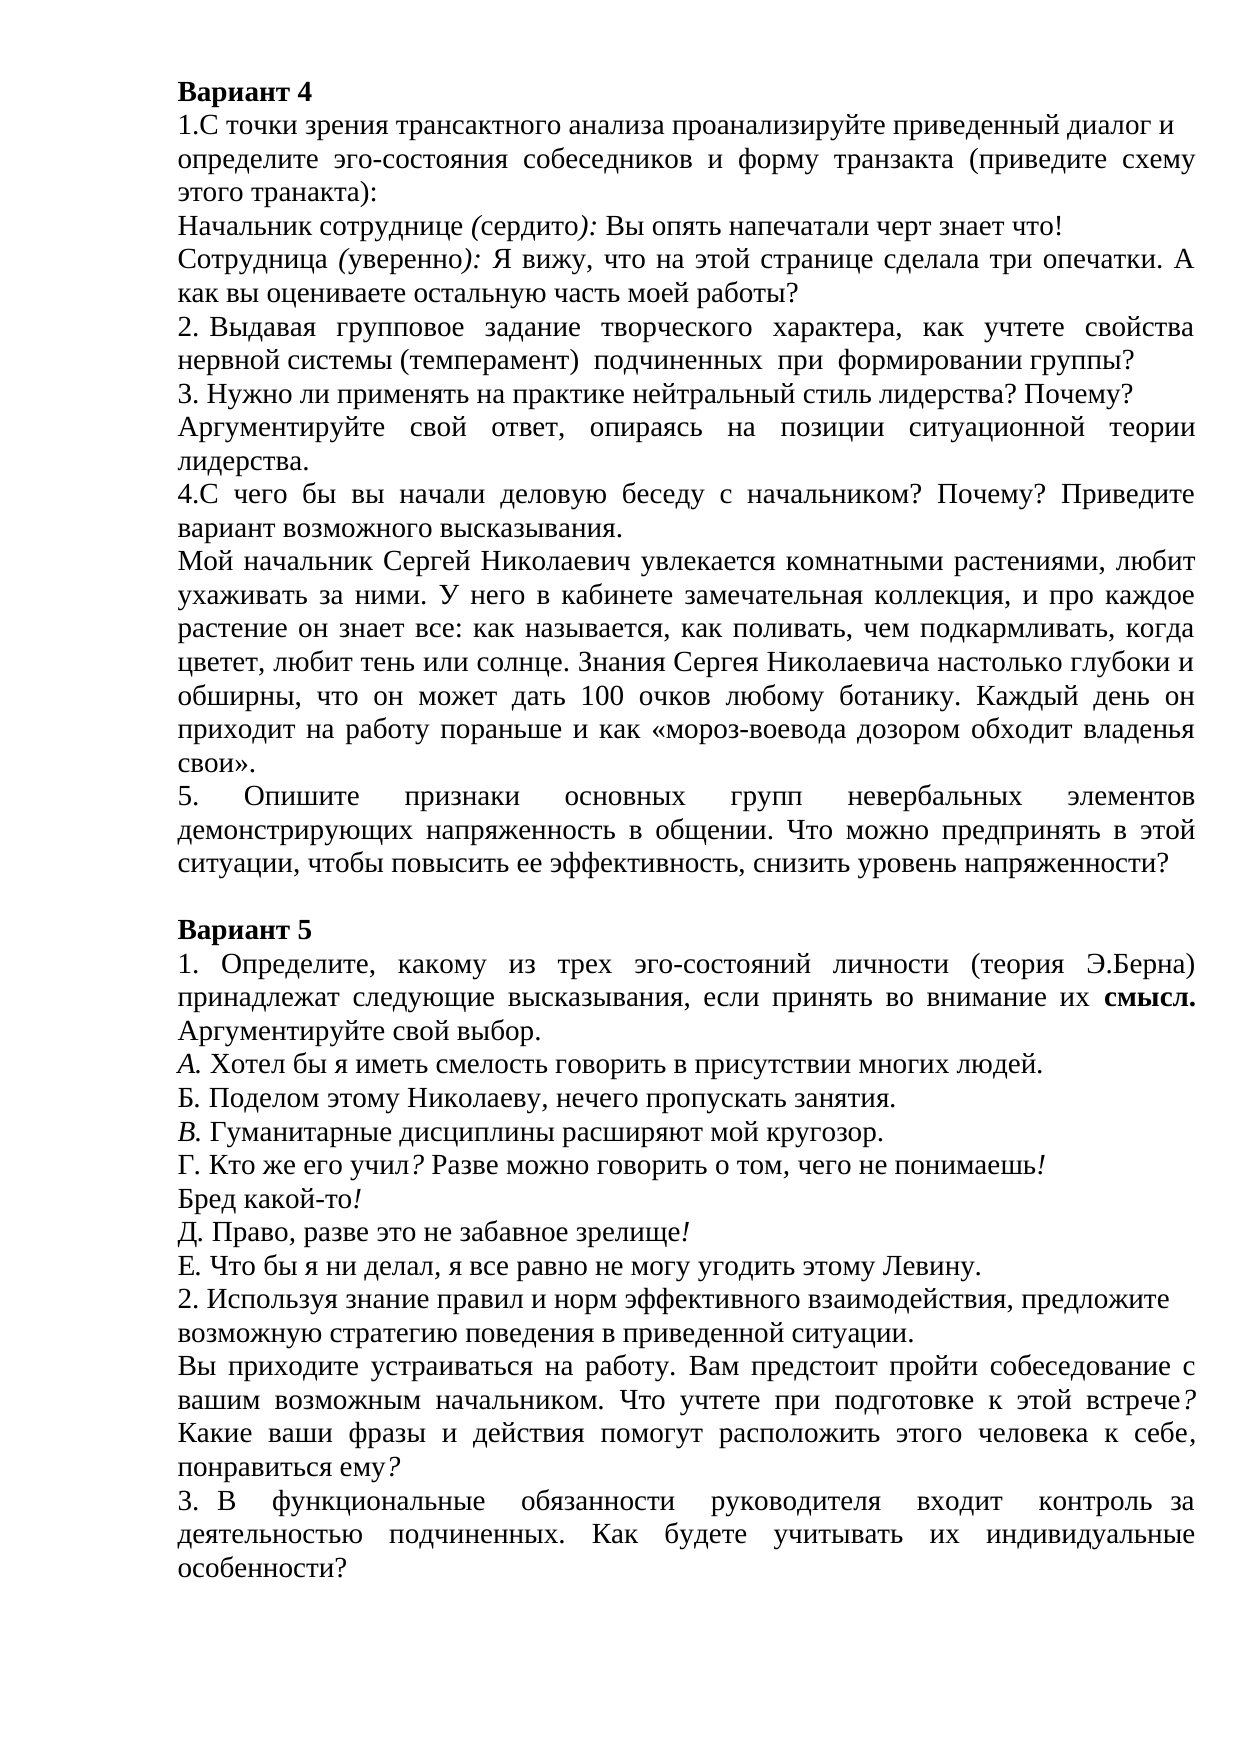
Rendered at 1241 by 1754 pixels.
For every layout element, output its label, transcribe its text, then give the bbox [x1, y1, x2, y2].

text определите эго-состояния собеседников и форму транзакта (приведите схему этого транакта): [177, 141, 1196, 208]
text Начальник сотруднице (сердито): Вы опять напечатали черт знает что! [177, 208, 1196, 242]
text Бред какой-то! [177, 1181, 1196, 1214]
text Е. Что бы я ни делал, я все равно не могу угодить этому Левину. [177, 1248, 1196, 1281]
text B. Гуманитарные дисциплины расширяют мой кругозор. [177, 1114, 1196, 1147]
text Сотрудница (уверенно): Я вижу, что на этой странице сделала три опечатки. А как вы оцениваете остальную часть моей работы? [177, 242, 1196, 309]
text Б. Поделом этому Николаеву, нечего пропускать занятия. [177, 1080, 1196, 1114]
text 3. Нужно ли применять на практике нейтральный стиль лидерства? Почему? [177, 376, 1196, 409]
text Вариант 4 [177, 74, 1196, 107]
text Мой начальник Сергей Николаевич увлекается комнатными растениями, любит ухаживать за ними. У него в кабинете замечательная коллекция, и про каждое растение он знает все: как называется, как поливать, чем подкармливать, когда цветет, любит тень или солнце. Знания Сергея Николаевича настолько глубоки и обширны, что он может дать 100 очков любому ботанику. Каждый день он приходит на работу пораньше и как «мороз-воевода дозором обходит владенья свои». [177, 543, 1196, 778]
text 2. Выдавая групповое задание творческого характера, как учтете свойства нервной системы (темперамент) подчиненных при формировании группы? [177, 309, 1196, 376]
text 1. Определите, какому из трех эго-состояний личности (теория Э.Берна) принадлежат следующие высказывания, если принять во внимание их смысл. Аргументируйте свой выбор. [177, 946, 1196, 1047]
text 5. Опишите признаки основных групп невербальных элементов демонстрирующих напряженность в общении. Что можно предпринять в этой ситуации, чтобы повысить ее эффективность, снизить уровень напряженности? [177, 778, 1196, 879]
text 2. Используя знание правил и норм эффективного взаимодействия, предложите [177, 1281, 1196, 1315]
text Вы приходите устраиваться на работу. Вам предстоит пройти собеседование с вашим возможным начальником. Что учтете при подготовке к этой встрече? Какие ваши фразы и действия помогут расположить этого человека к себе, понравиться ему? [177, 1348, 1196, 1483]
text 4.С чего бы вы начали деловую беседу с начальником? Почему? Приведите вариант возможного высказывания. [177, 476, 1196, 543]
text 3. В функциональные обязанности руководителя входит контроль за деятельностью подчиненных. Как будете учитывать их индивидуальные особенности? [177, 1483, 1196, 1583]
text Вариант 5 [177, 912, 1196, 946]
text A. Хотел бы я иметь смелость говорить в присутствии многих людей. [177, 1047, 1196, 1080]
text 1.С точки зрения трансактного анализа проанализируйте приведенный диалог и [177, 107, 1196, 141]
text возможную стратегию поведения в приведенной ситуации. [177, 1315, 1196, 1348]
text Д. Право, разве это не забавное зрелище! [177, 1214, 1196, 1248]
text Аргументируйте свой ответ, опираясь на позиции ситуационной теории лидерства. [177, 409, 1196, 476]
text Г. Кто же его учил? Разве можно говорить о том, чего не понимаешь! [177, 1147, 1196, 1181]
